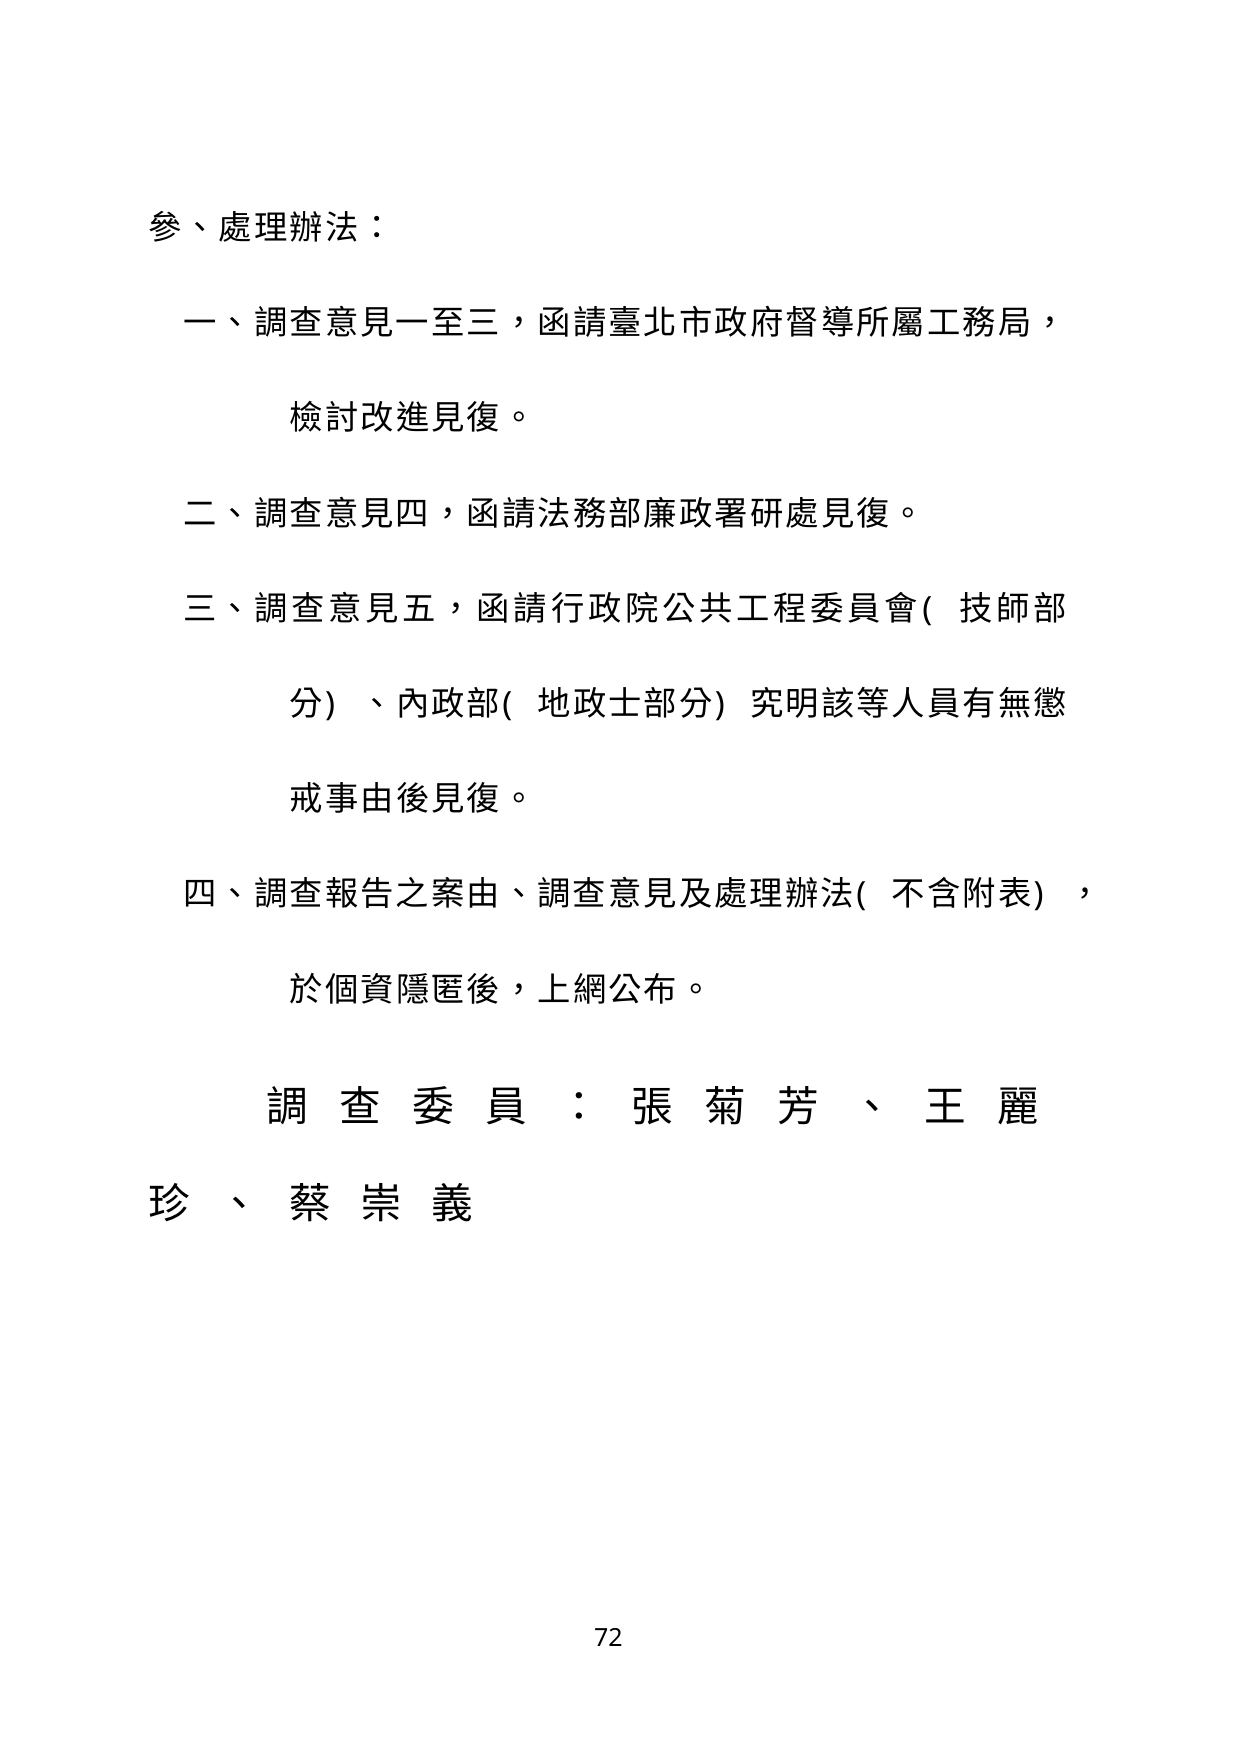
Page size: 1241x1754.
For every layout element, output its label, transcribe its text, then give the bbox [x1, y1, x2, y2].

subtitle 調查報告之案由、調查意見及處理辦法(不含附表)，於個資隱匿後，上網公布。 [183, 844, 1069, 1034]
subtitle 調查意見五，函請行政院公共工程委員會(技師部分)、內政部(地政士部分)究明該等人員有無懲戒事由後見復。 [183, 558, 1069, 844]
subtitle 調查意見四，函請法務部廉政署研處見復。 [183, 463, 1069, 558]
subtitle 處理辦法： [148, 177, 1069, 272]
text 調查委員：張菊芳、王麗珍、蔡崇義 [148, 1058, 1069, 1248]
subtitle 調查意見一至三，函請臺北市政府督導所屬工務局，檢討改進見復。 [183, 272, 1069, 463]
